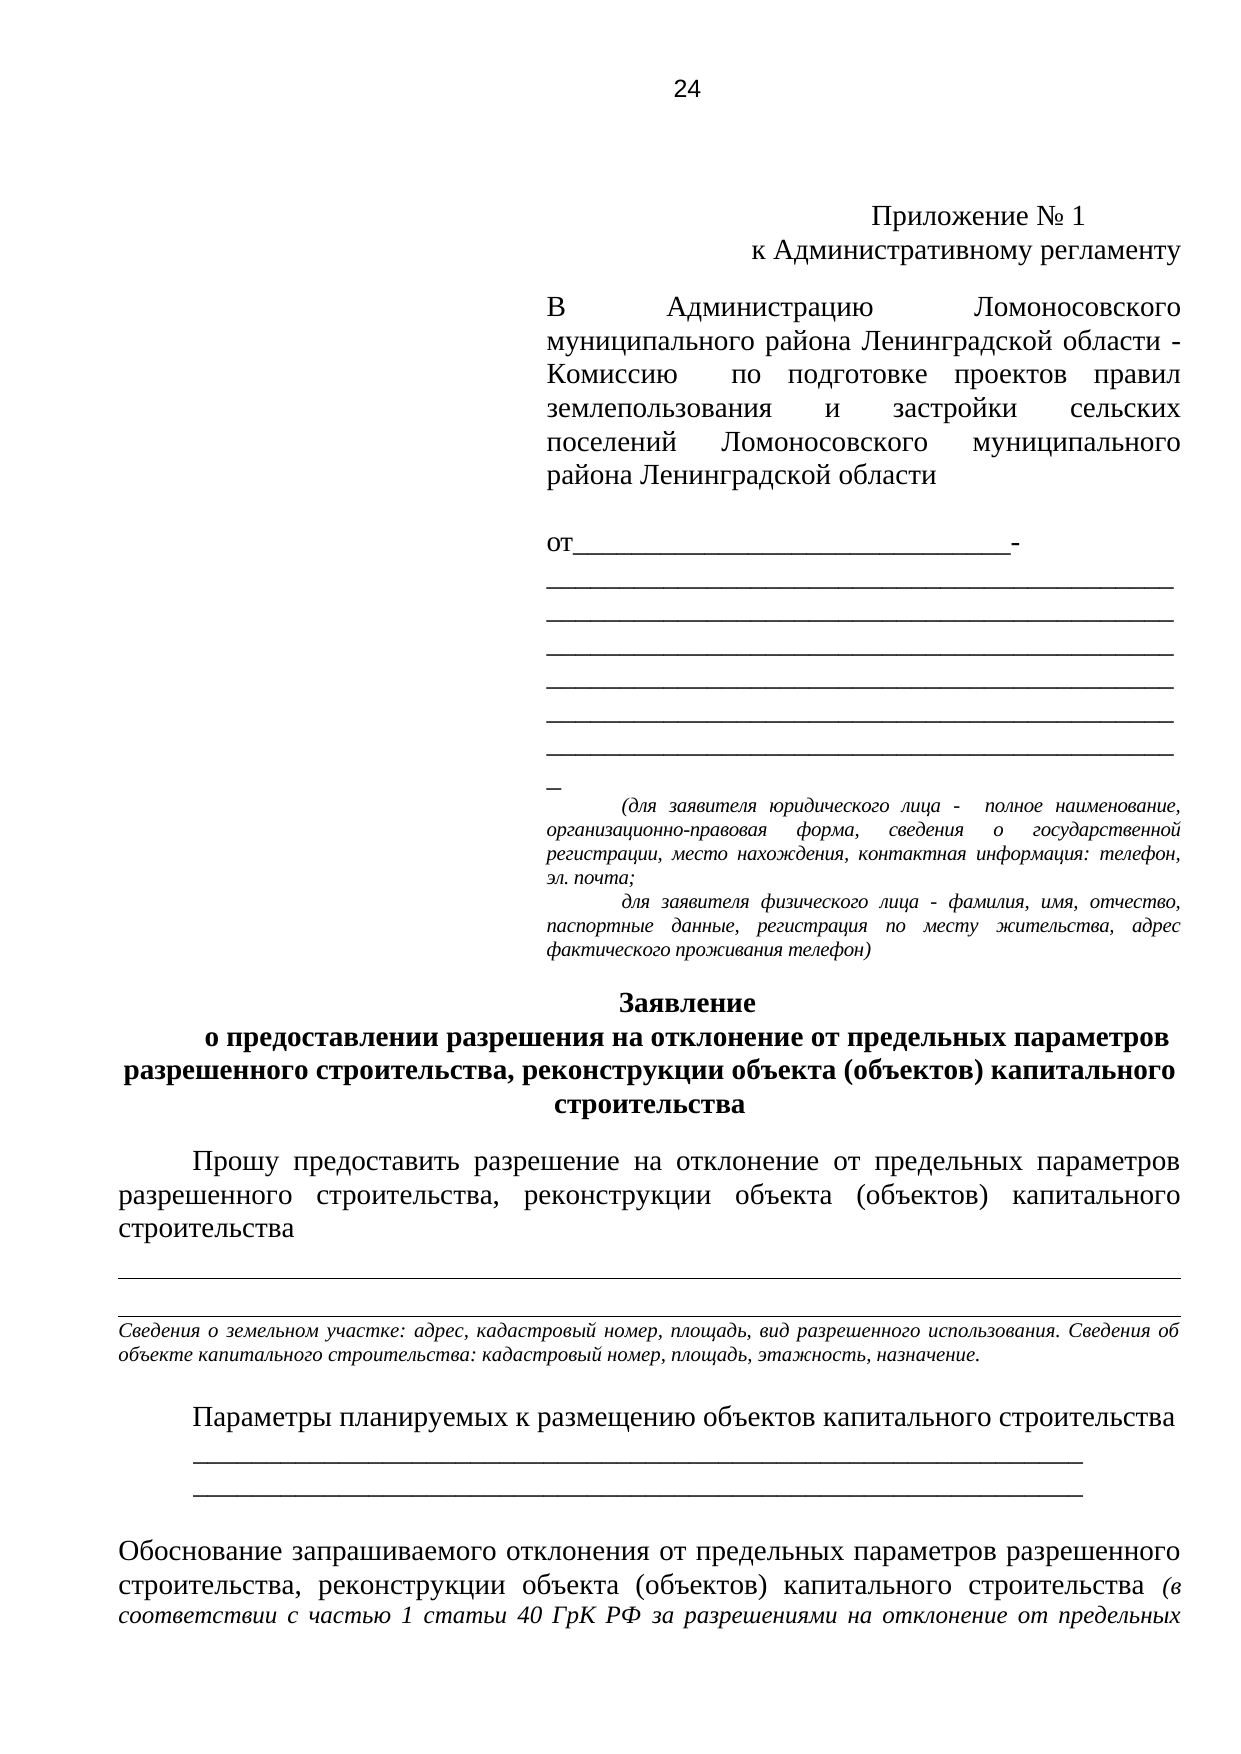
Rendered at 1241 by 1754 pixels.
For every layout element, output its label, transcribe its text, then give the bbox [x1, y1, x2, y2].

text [118, 1533, 1181, 1629]
text Приложение № 1 [871, 198, 1181, 232]
text от_________________________________________________________________________________________________________________________________________________________________________________________________________________________________________________________________________________________________ [546, 524, 1181, 793]
text для заявителя физического лица - фамилия, имя, отчество, паспортные данные, регистрация по месту жительства, адрес фактического проживания телефон) [546, 889, 1181, 961]
text _____________________________________________________________ [118, 1433, 1181, 1466]
text В Администрацию Ломоносовского муниципального района Ленинградской области -Комиссию по подготовке проектов правил землепользования и застройки сельских поселений Ломоносовского муниципального района Ленинградской области [546, 289, 1181, 491]
text _____________________________________________________________ [118, 1466, 1181, 1500]
text Сведения о земельном участке: адрес, кадастровый номер, площадь, вид разрешенного использования. Сведения об объекте капитального строительства: кадастровый номер, площадь, этажность, назначение. [118, 1317, 1181, 1366]
text (для заявителя юридического лица - полное наименование, организационно-правовая форма, сведения о государственной регистрации, место нахождения, контактная информация: телефон, эл. почта; [546, 793, 1181, 889]
text Прошу предоставить разрешение на отклонение от предельных параметров разрешенного строительства, реконструкции объекта (объектов) капитального строительства [118, 1143, 1181, 1244]
text о предоставлении разрешения на отклонение от предельных параметров разрешенного строительства, реконструкции объекта (объектов) капитального строительства [118, 1019, 1181, 1119]
text Параметры планируемых к размещению объектов капитального строительства [118, 1399, 1181, 1433]
text к Административному регламенту [118, 232, 1181, 266]
text Заявление [118, 985, 1181, 1019]
